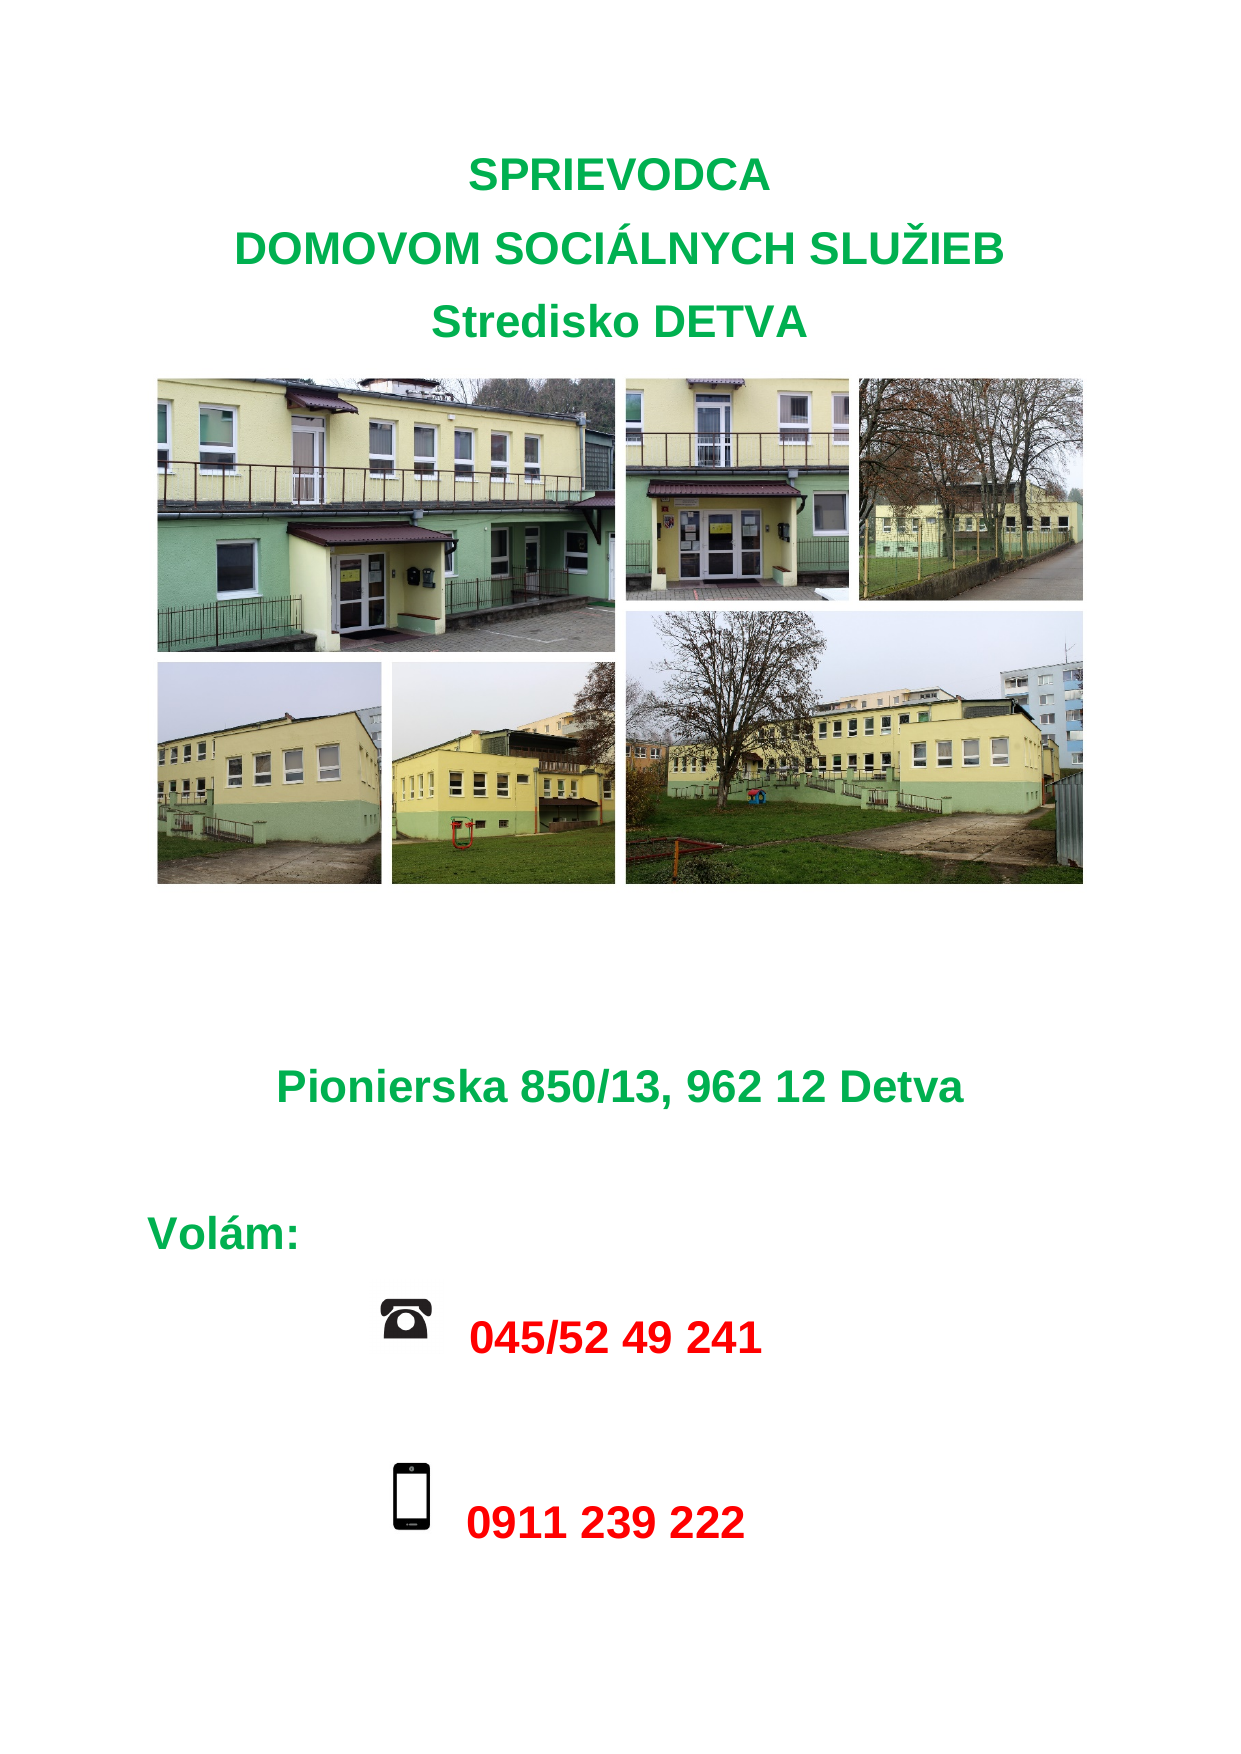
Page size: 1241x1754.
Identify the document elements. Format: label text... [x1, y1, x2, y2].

text 045/52 49 241 [295, 1280, 1093, 1363]
picture [368, 1279, 444, 1354]
text DOMOVOM SOCIÁLNYCH SLUŽIEB [148, 221, 1093, 274]
picture [368, 1457, 454, 1539]
text 0911 239 222 [295, 1457, 1093, 1548]
text Pionierska 850/13, 962 12 Detva [148, 1059, 1093, 1112]
text Stredisko DETVA [148, 295, 1093, 347]
picture [147, 368, 1093, 894]
text Volám: [148, 1206, 1093, 1259]
text SPRIEVODCA [148, 148, 1093, 200]
